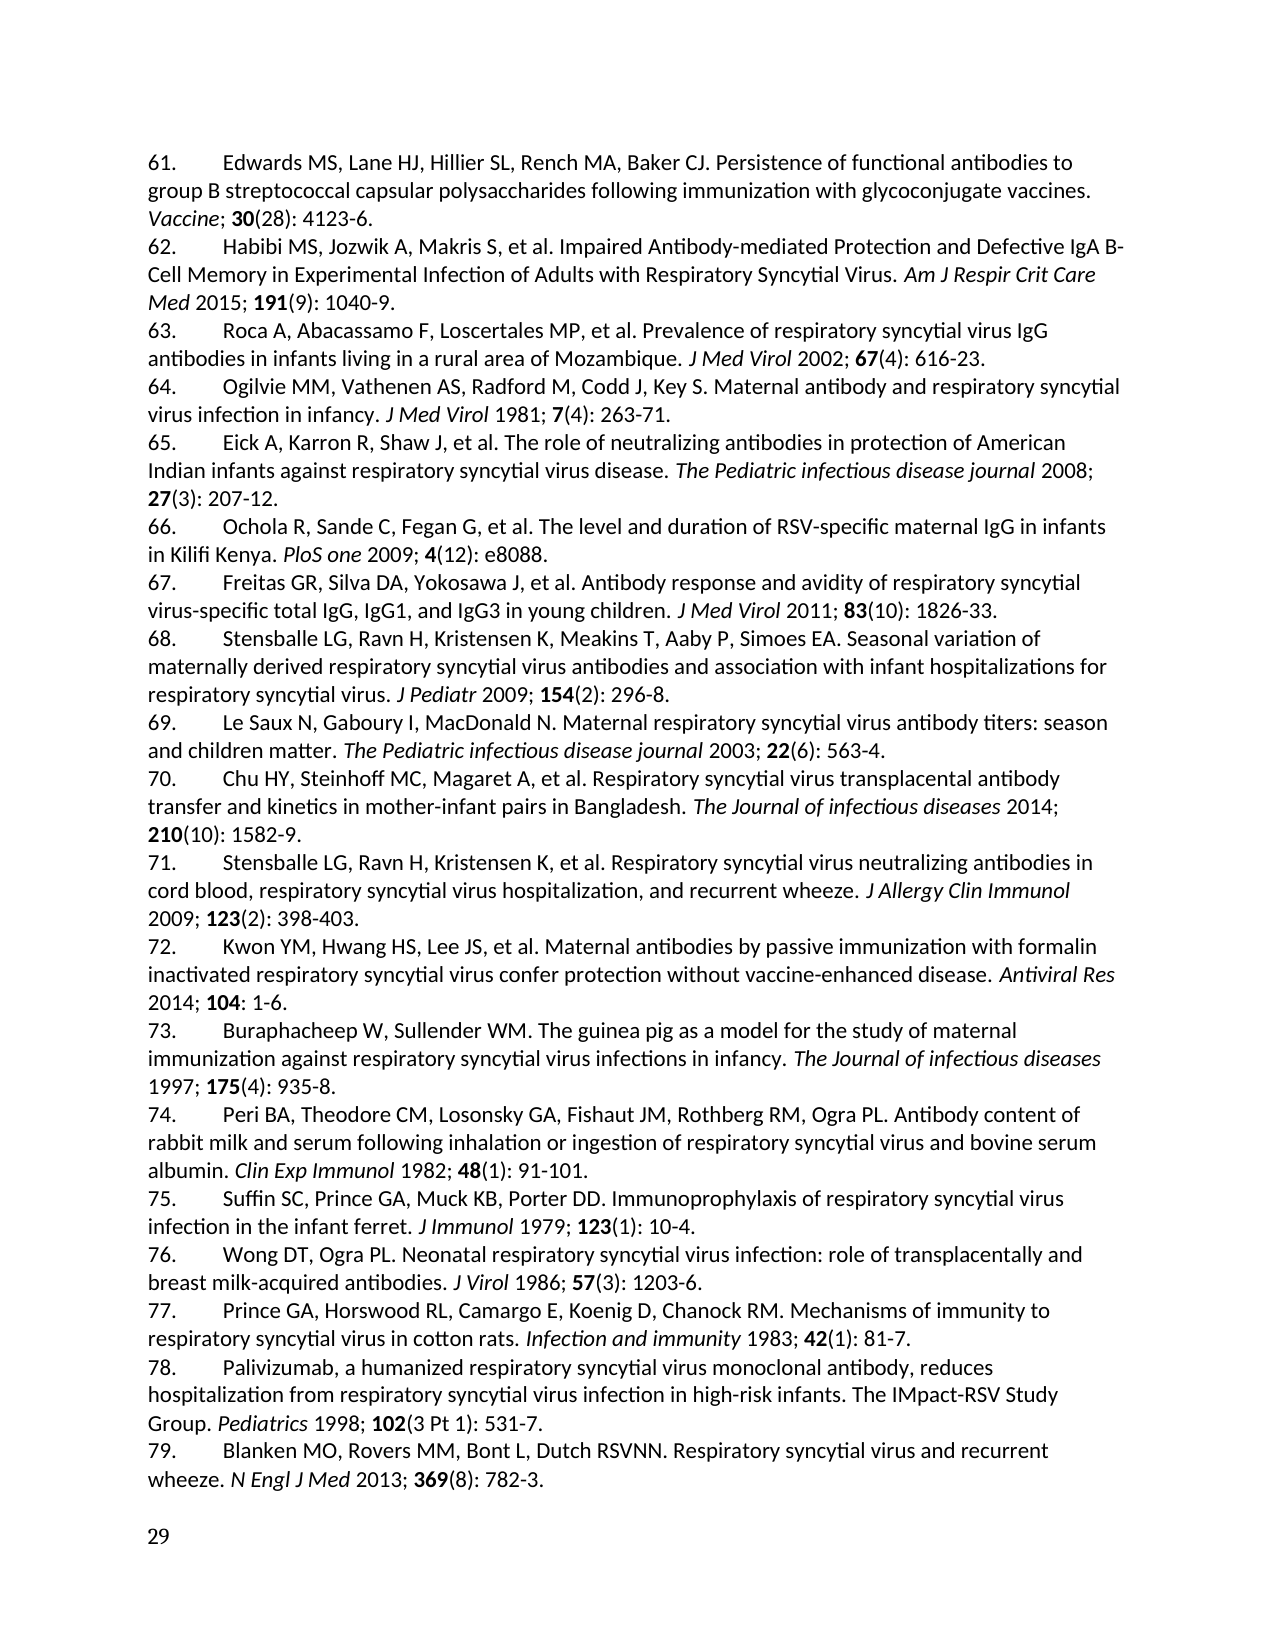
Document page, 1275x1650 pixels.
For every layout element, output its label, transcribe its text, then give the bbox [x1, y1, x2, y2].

text 72. Kwon YM, Hwang HS, Lee JS, et al. Maternal antibodies by passive immunization with formalin inactivated respiratory syncytial virus confer protection without vaccine-enhanced disease. Antiviral Res 2014; 104: 1-6. [148, 932, 1127, 1016]
text 63. Roca A, Abacassamo F, Loscertales MP, et al. Prevalence of respiratory syncytial virus IgG antibodies in infants living in a rural area of Mozambique. J Med Virol 2002; 67(4): 616-23. [148, 316, 1127, 372]
text 74. Peri BA, Theodore CM, Losonsky GA, Fishaut JM, Rothberg RM, Ogra PL. Antibody content of rabbit milk and serum following inhalation or ingestion of respiratory syncytial virus and bovine serum albumin. Clin Exp Immunol 1982; 48(1): 91-101. [148, 1100, 1127, 1184]
text 78. Palivizumab, a humanized respiratory syncytial virus monoclonal antibody, reduces hospitalization from respiratory syncytial virus infection in high-risk infants. The IMpact-RSV Study Group. Pediatrics 1998; 102(3 Pt 1): 531-7. [148, 1353, 1127, 1437]
text 65. Eick A, Karron R, Shaw J, et al. The role of neutralizing antibodies in protection of American Indian infants against respiratory syncytial virus disease. The Pediatric infectious disease journal 2008; 27(3): 207-12. [148, 428, 1127, 512]
text 76. Wong DT, Ogra PL. Neonatal respiratory syncytial virus infection: role of transplacentally and breast milk-acquired antibodies. J Virol 1986; 57(3): 1203-6. [148, 1241, 1127, 1297]
text 73. Buraphacheep W, Sullender WM. The guinea pig as a model for the study of maternal immunization against respiratory syncytial virus infections in infancy. The Journal of infectious diseases 1997; 175(4): 935-8. [148, 1016, 1127, 1100]
text 79. Blanken MO, Rovers MM, Bont L, Dutch RSVNN. Respiratory syncytial virus and recurrent wheeze. N Engl J Med 2013; 369(8): 782-3. [148, 1437, 1127, 1493]
text 70. Chu HY, Steinhoff MC, Magaret A, et al. Respiratory syncytial virus transplacental antibody transfer and kinetics in mother-infant pairs in Bangladesh. The Journal of infectious diseases 2014; 210(10): 1582-9. [148, 764, 1127, 848]
text 62. Habibi MS, Jozwik A, Makris S, et al. Impaired Antibody-mediated Protection and Defective IgA B-Cell Memory in Experimental Infection of Adults with Respiratory Syncytial Virus. Am J Respir Crit Care Med 2015; 191(9): 1040-9. [148, 232, 1127, 316]
text 69. Le Saux N, Gaboury I, MacDonald N. Maternal respiratory syncytial virus antibody titers: season and children matter. The Pediatric infectious disease journal 2003; 22(6): 563-4. [148, 708, 1127, 764]
text 64. Ogilvie MM, Vathenen AS, Radford M, Codd J, Key S. Maternal antibody and respiratory syncytial virus infection in infancy. J Med Virol 1981; 7(4): 263-71. [148, 372, 1127, 428]
text 77. Prince GA, Horswood RL, Camargo E, Koenig D, Chanock RM. Mechanisms of immunity to respiratory syncytial virus in cotton rats. Infection and immunity 1983; 42(1): 81-7. [148, 1297, 1127, 1353]
text 71. Stensballe LG, Ravn H, Kristensen K, et al. Respiratory syncytial virus neutralizing antibodies in cord blood, respiratory syncytial virus hospitalization, and recurrent wheeze. J Allergy Clin Immunol 2009; 123(2): 398-403. [148, 848, 1127, 932]
text 68. Stensballe LG, Ravn H, Kristensen K, Meakins T, Aaby P, Simoes EA. Seasonal variation of maternally derived respiratory syncytial virus antibodies and association with infant hospitalizations for respiratory syncytial virus. J Pediatr 2009; 154(2): 296-8. [148, 624, 1127, 708]
text 75. Suffin SC, Prince GA, Muck KB, Porter DD. Immunoprophylaxis of respiratory syncytial virus infection in the infant ferret. J Immunol 1979; 123(1): 10-4. [148, 1184, 1127, 1241]
text 66. Ochola R, Sande C, Fegan G, et al. The level and duration of RSV-specific maternal IgG in infants in Kilifi Kenya. PloS one 2009; 4(12): e8088. [148, 512, 1127, 568]
text 61. Edwards MS, Lane HJ, Hillier SL, Rench MA, Baker CJ. Persistence of functional antibodies to group B streptococcal capsular polysaccharides following immunization with glycoconjugate vaccines. Vaccine; 30(28): 4123-6. [148, 148, 1127, 232]
text 67. Freitas GR, Silva DA, Yokosawa J, et al. Antibody response and avidity of respiratory syncytial virus-specific total IgG, IgG1, and IgG3 in young children. J Med Virol 2011; 83(10): 1826-33. [148, 568, 1127, 624]
